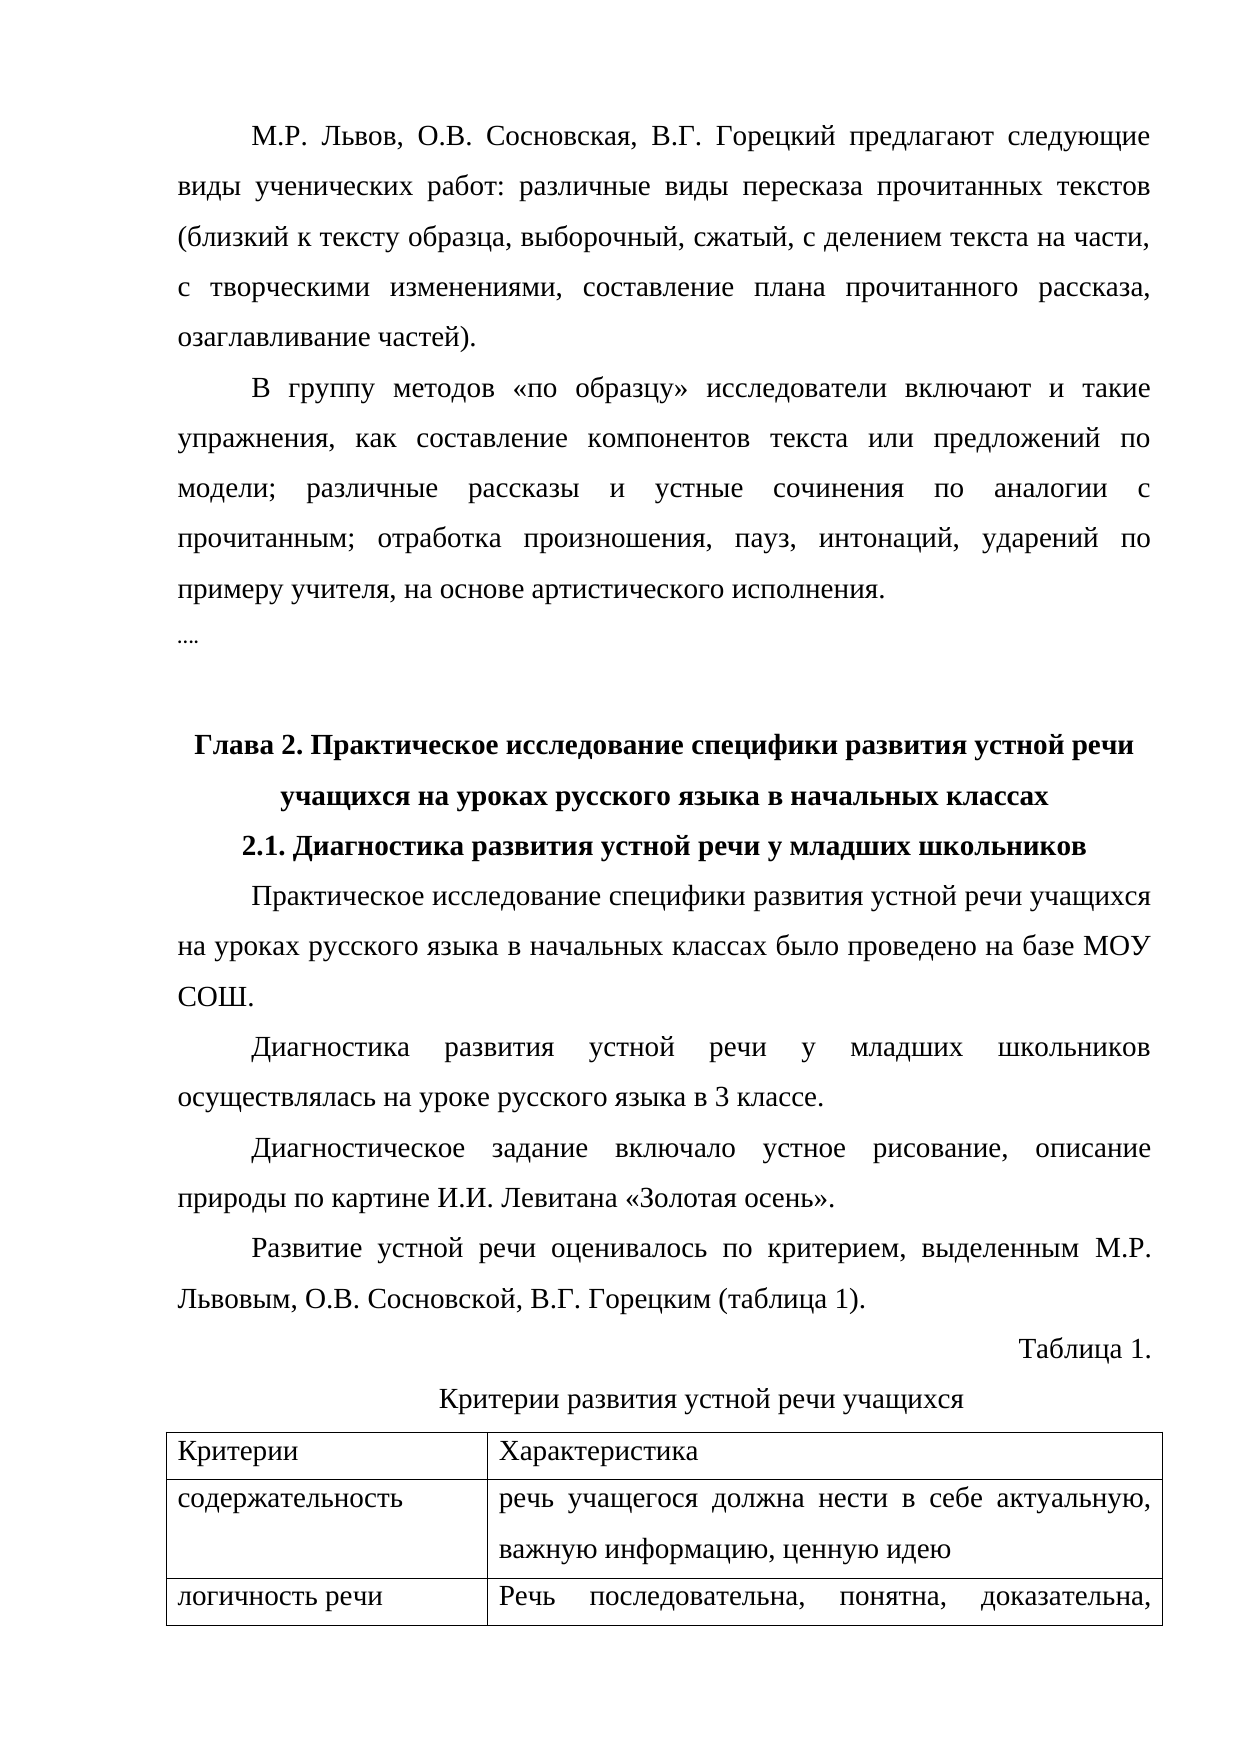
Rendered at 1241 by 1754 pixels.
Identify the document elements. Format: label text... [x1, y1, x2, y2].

text Диагностика развития устной речи у младших школьников осуществлялась на уроке русского языка в 3 классе. [177, 1029, 1152, 1113]
table_cell речь учащегося должна нести в себе актуальную, важную информацию, ценную идею [488, 1480, 1162, 1577]
text 2.1. Диагностика развития устной речи у младших школьников [177, 828, 1152, 861]
text Критерии развития устной речи учащихся [177, 1381, 1152, 1415]
text Диагностическое задание включало устное рисование, описание природы по картине И.И. Левитана «Золотая осень». [177, 1130, 1152, 1214]
text Глава 2. Практическое исследование специфики развития устной речи учащихся на уроках русского языка в начальных классах [177, 727, 1152, 811]
text Развитие устной речи оценивалось по критерием, выделенным М.Р. Львовым, О.В. Сосновской, В.Г. Горецким (таблица 1). [177, 1230, 1152, 1314]
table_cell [488, 1579, 1162, 1625]
table_header Критерии [167, 1433, 487, 1479]
text В группу методов «по образцу» исследователи включают и такие упражнения, как составление компонентов текста или предложений по модели; различные рассказы и устные сочинения по аналогии с прочитанным; отработка произношения, пауз, интонаций, ударений по примеру учителя, на основе артистического исполнения. [177, 370, 1152, 604]
text Таблица 1. [177, 1331, 1152, 1364]
table_header Характеристика [488, 1433, 1162, 1479]
text …. [177, 621, 1152, 649]
text Практическое исследование специфики развития устной речи учащихся на уроках русского языка в начальных классах было проведено на базе МОУ СОШ. [177, 878, 1152, 1012]
table_cell логичность речи [167, 1579, 487, 1625]
table_cell содержательность [167, 1480, 487, 1577]
text М.Р. Львов, О.В. Сосновская, В.Г. Горецкий предлагают следующие виды ученических работ: различные виды пересказа прочитанных текстов (близкий к тексту образца, выборочный, сжатый, с делением текста на части, с творческими изменениями, составление плана прочитанного рассказа, озаглавливание частей). [177, 118, 1152, 353]
